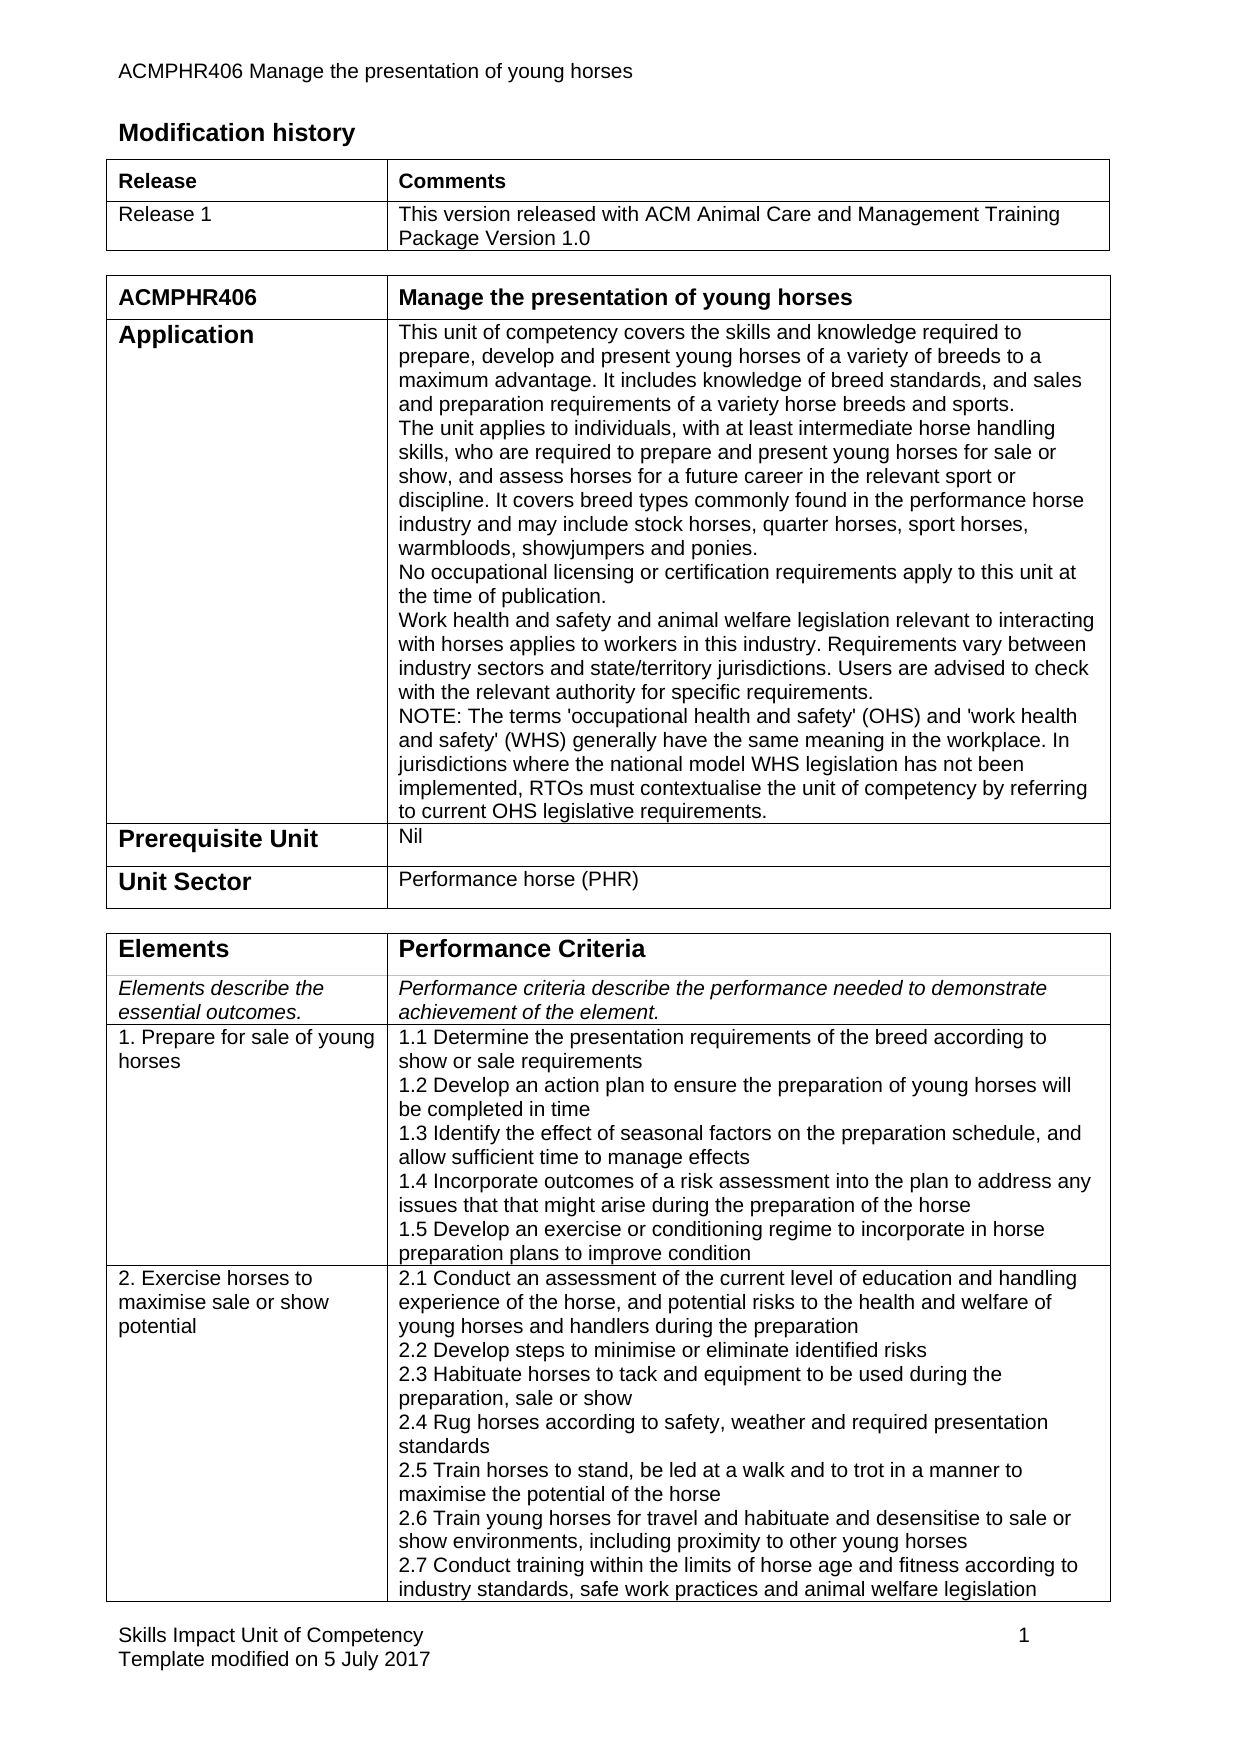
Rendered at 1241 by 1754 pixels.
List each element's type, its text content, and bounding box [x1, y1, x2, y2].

table_cell Application [107, 320, 387, 823]
table_header Manage the presentation of young horses [388, 276, 1110, 319]
table_header ACMPHR406 [107, 276, 387, 319]
table_header Release [107, 160, 387, 201]
table_cell This unit of competency covers the skills and knowledge required to prepare, develop and present young horses of a variety of breeds to a maximum advantage. It includes knowledge of breed standards, and sales and preparation requirements of a variety horse breeds and sports. The unit applies to individuals, with at least intermediate horse handling skills, who are required to prepare and present young horses for sale or show, and assess horses for a future career in the relevant sport or discipline. It covers breed types commonly found in the performance horse industry and may include stock horses, quarter horses, sport horses, warmbloods, showjumpers and ponies. No occupational licensing or certification requirements apply to this unit at the time of publication. Work health and safety and animal welfare legislation relevant to interacting with horses applies to workers in this industry. Requirements vary between industry sectors and state/territory jurisdictions. Users are advised to check with the relevant authority for specific requirements. NOTE: The terms 'occupational health and safety' (OHS) and 'work health and safety' (WHS) generally have the same meaning in the workplace. In jurisdictions where the national model WHS legislation has not been implemented, RTOs must contextualise the unit of competency by referring to current OHS legislative requirements. [388, 320, 1110, 823]
table_cell This version released with ACM Animal Care and Management Training Package Version 1.0 [388, 202, 1109, 250]
table_cell Performance horse (PHR) [388, 867, 1110, 908]
table_cell Prerequisite Unit [107, 824, 387, 866]
table_cell 2. Exercise horses to maximise sale or show potential [107, 1266, 387, 1601]
table_header Performance Criteria [388, 934, 1110, 975]
table_cell Unit Sector [107, 867, 387, 908]
subtitle Modification history [118, 118, 1122, 147]
table_cell Elements describe the essential outcomes. [107, 976, 387, 1024]
table_cell 2.1 Conduct an assessment of the current level of education and handling experience of the horse, and potential risks to the health and welfare of young horses and handlers during the preparation 2.2 Develop steps to minimise or eliminate identified risks 2.3 Habituate horses to tack and equipment to be used during the preparation, sale or show 2.4 Rug horses according to safety, weather and required presentation standards 2.5 Train horses to stand, be led at a walk and to trot in a manner to maximise the potential of the horse 2.6 Train young horses for travel and habituate and desensitise to sale or show environments, including proximity to other young horses 2.7 Conduct training within the limits of horse age and fitness according to industry standards, safe work practices and animal welfare legislation [388, 1266, 1110, 1601]
table_cell Performance criteria describe the performance needed to demonstrate achievement of the element. [388, 976, 1110, 1024]
table_cell 1. Prepare for sale of young horses [107, 1025, 387, 1265]
table_cell Release 1 [107, 202, 387, 250]
table_cell 1.1 Determine the presentation requirements of the breed according to show or sale requirements 1.2 Develop an action plan to ensure the preparation of young horses will be completed in time 1.3 Identify the effect of seasonal factors on the preparation schedule, and allow sufficient time to manage effects 1.4 Incorporate outcomes of a risk assessment into the plan to address any issues that that might arise during the preparation of the horse 1.5 Develop an exercise or conditioning regime to incorporate in horse preparation plans to improve condition [388, 1025, 1110, 1265]
table_cell Nil [388, 824, 1110, 866]
table_header Comments [388, 160, 1109, 201]
table_header Elements [107, 934, 387, 975]
